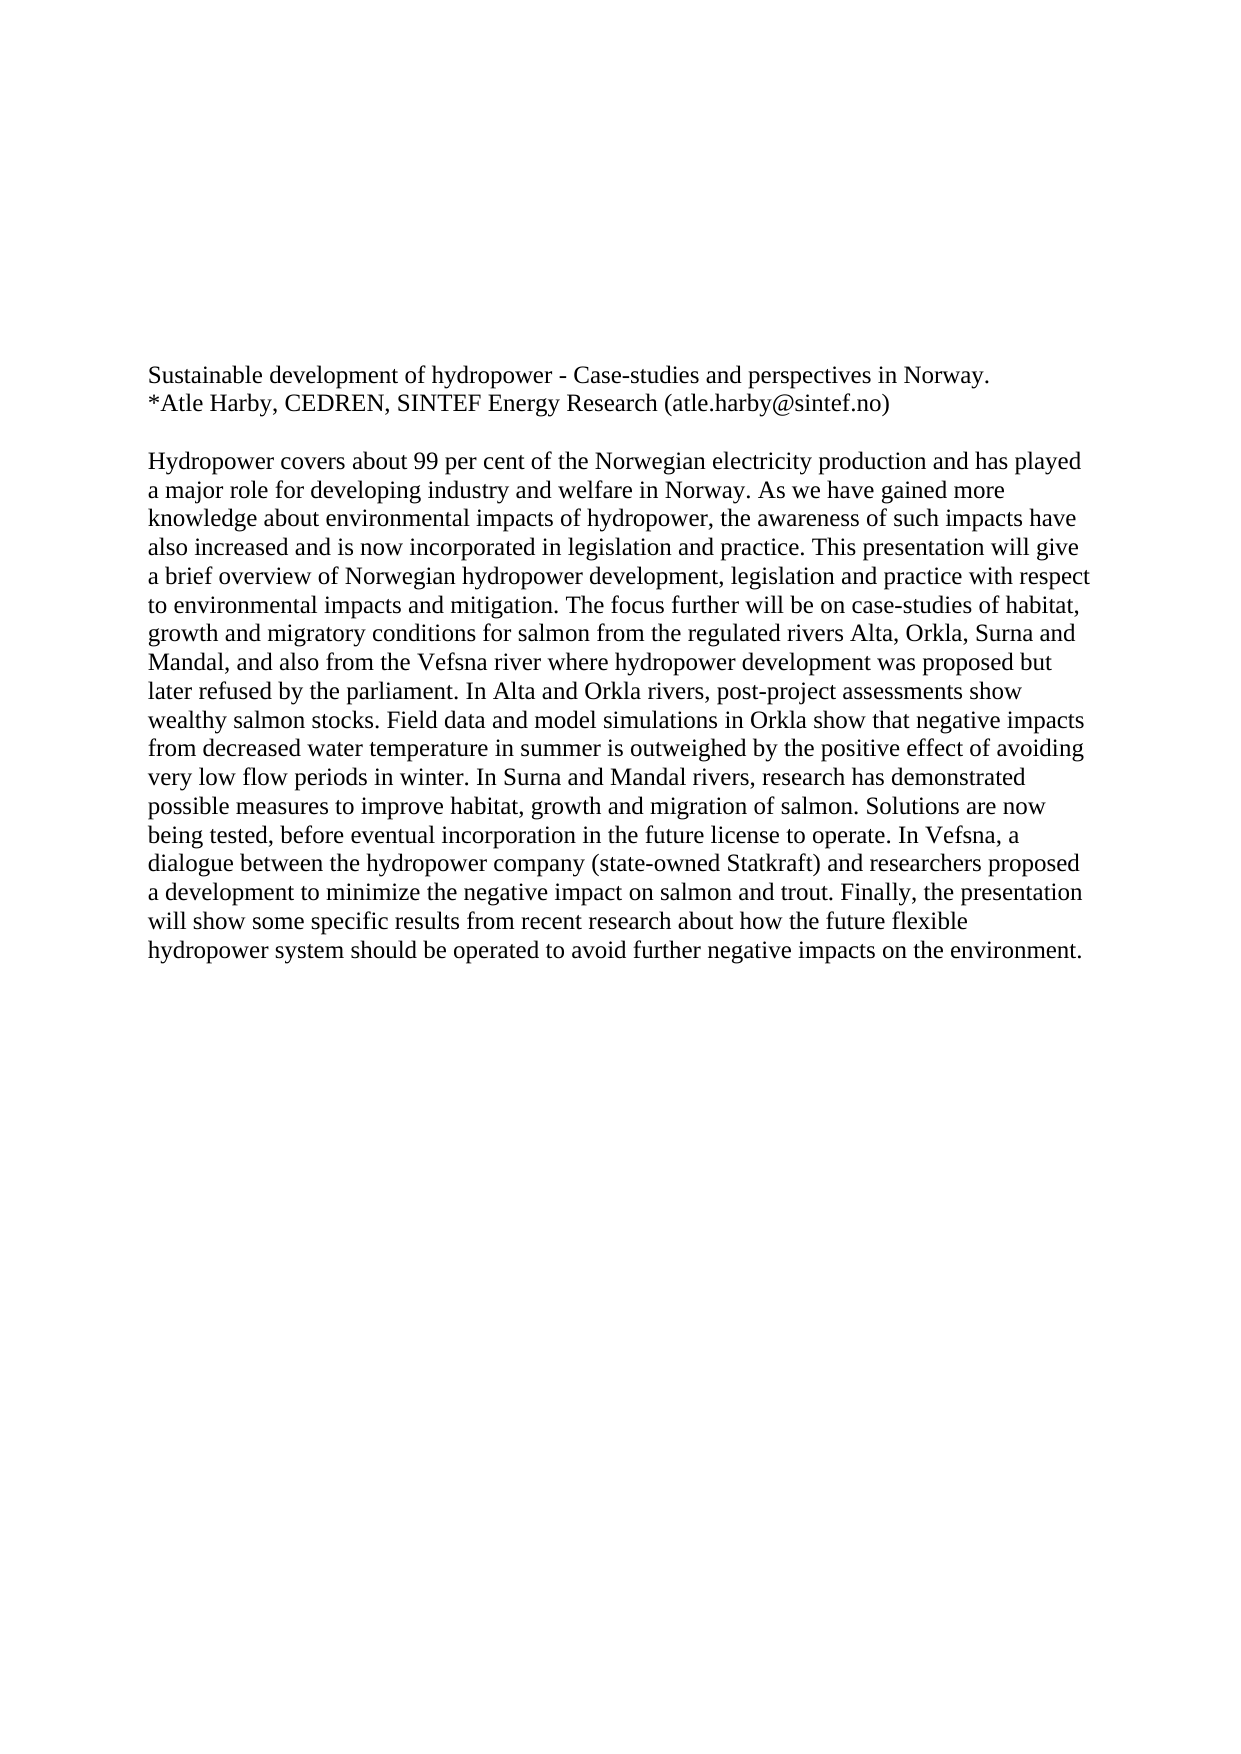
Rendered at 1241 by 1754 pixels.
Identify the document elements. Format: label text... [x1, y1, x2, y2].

text Sustainable development of hydropower - Case-studies and perspectives in Norway. [148, 360, 1093, 388]
text *Atle Harby, CEDREN, SINTEF Energy Research (atle.harby@sintef.no) [148, 388, 1093, 417]
text Hydropower covers about 99 per cent of the Norwegian electricity production and has played a major role for developing industry and welfare in Norway. As we have gained more knowledge about environmental impacts of hydropower, the awareness of such impacts have also increased and is now incorporated in legislation and practice. This presentation will give a brief overview of Norwegian hydropower development, legislation and practice with respect to environmental impacts and mitigation. The focus further will be on case-studies of habitat, growth and migratory conditions for salmon from the regulated rivers Alta, Orkla, Surna and Mandal, and also from the Vefsna river where hydropower development was proposed but later refused by the parliament. In Alta and Orkla rivers, post-project assessments show wealthy salmon stocks. Field data and model simulations in Orkla show that negative impacts from decreased water temperature in summer is outweighed by the positive effect of avoiding very low flow periods in winter. In Surna and Mandal rivers, research has demonstrated possible measures to improve habitat, growth and migration of salmon. Solutions are now being tested, before eventual incorporation in the future license to operate. In Vefsna, a dialogue between the hydropower company (state-owned Statkraft) and researchers proposed a development to minimize the negative impact on salmon and trout. Finally, the presentation will show some specific results from recent research about how the future flexible hydropower system should be operated to avoid further negative impacts on the environment. [148, 446, 1093, 963]
